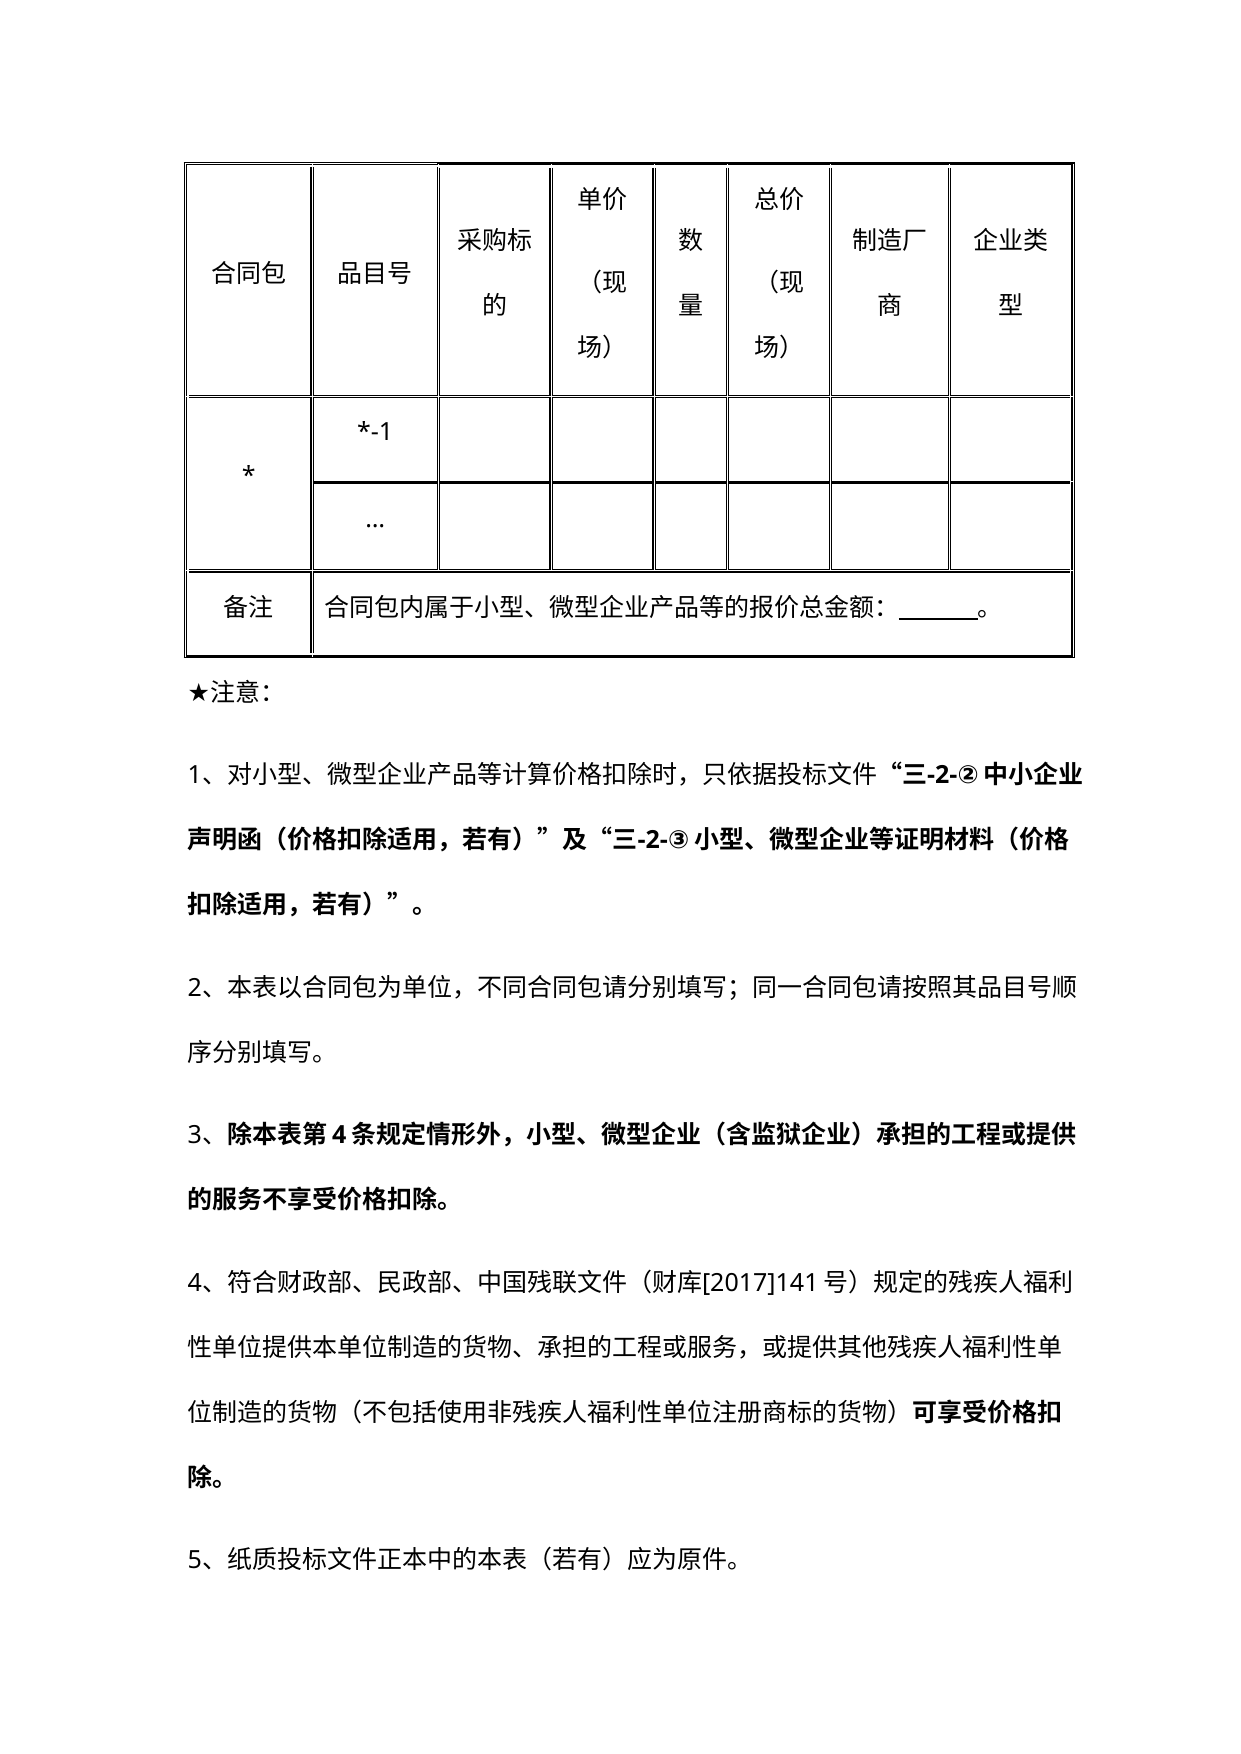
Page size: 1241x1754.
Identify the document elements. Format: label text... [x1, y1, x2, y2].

text ★注意： [187, 658, 1085, 723]
table_cell 合同包内属于小型、微型企业产品等的报价总金额： 。 [312, 569, 1073, 655]
table_cell 数量 [654, 165, 727, 395]
table_cell 备注 [185, 569, 312, 655]
table_cell 合同包 [187, 165, 312, 395]
text 5、纸质投标文件正本中的本表（若有）应为原件。 [187, 1525, 1085, 1590]
table_cell 单价 （现场） [551, 165, 654, 395]
table_cell 总价 （现场） [727, 164, 830, 395]
table_cell [656, 484, 726, 569]
table_cell [832, 398, 948, 481]
table_cell [440, 398, 549, 481]
table_cell … [314, 484, 437, 569]
table_cell [951, 481, 1073, 569]
table_cell 企业类型 [949, 164, 1071, 395]
table_cell [440, 484, 549, 569]
table_cell [729, 398, 829, 481]
text 1、对小型、微型企业产品等计算价格扣除时，只依据投标文件“三-2-②中小企业声明函（价格扣除适用，若有）”及“三-2-③小型、微型企业等证明材料（价格扣除适用，若有）”。 [187, 741, 1085, 936]
table_cell [553, 398, 652, 481]
table_cell [656, 398, 726, 481]
table_cell * [187, 395, 311, 569]
text 2、本表以合同包为单位，不同合同包请分别填写；同一合同包请按照其品目号顺序分别填写。 [187, 953, 1085, 1083]
table_cell [729, 484, 829, 569]
table_cell [951, 395, 1072, 481]
table_cell 采购标的 [438, 164, 551, 395]
table_cell [553, 484, 652, 569]
table_cell [832, 484, 948, 569]
text 4、符合财政部、民政部、中国残联文件（财库[2017]141号）规定的残疾人福利性单位提供本单位制造的货物、承担的工程或服务，或提供其他残疾人福利性单位制造的货物（不包括使用非残疾人福利性单位注册商标的货物）可享受价格扣除。 [187, 1248, 1085, 1508]
text 3、除本表第4条规定情形外，小型、微型企业（含监狱企业）承担的工程或提供的服务不享受价格扣除。 [187, 1100, 1085, 1230]
table_cell 品目号 [312, 165, 438, 395]
table_cell *-1 [314, 398, 437, 481]
table_cell 制造厂商 [830, 164, 949, 395]
